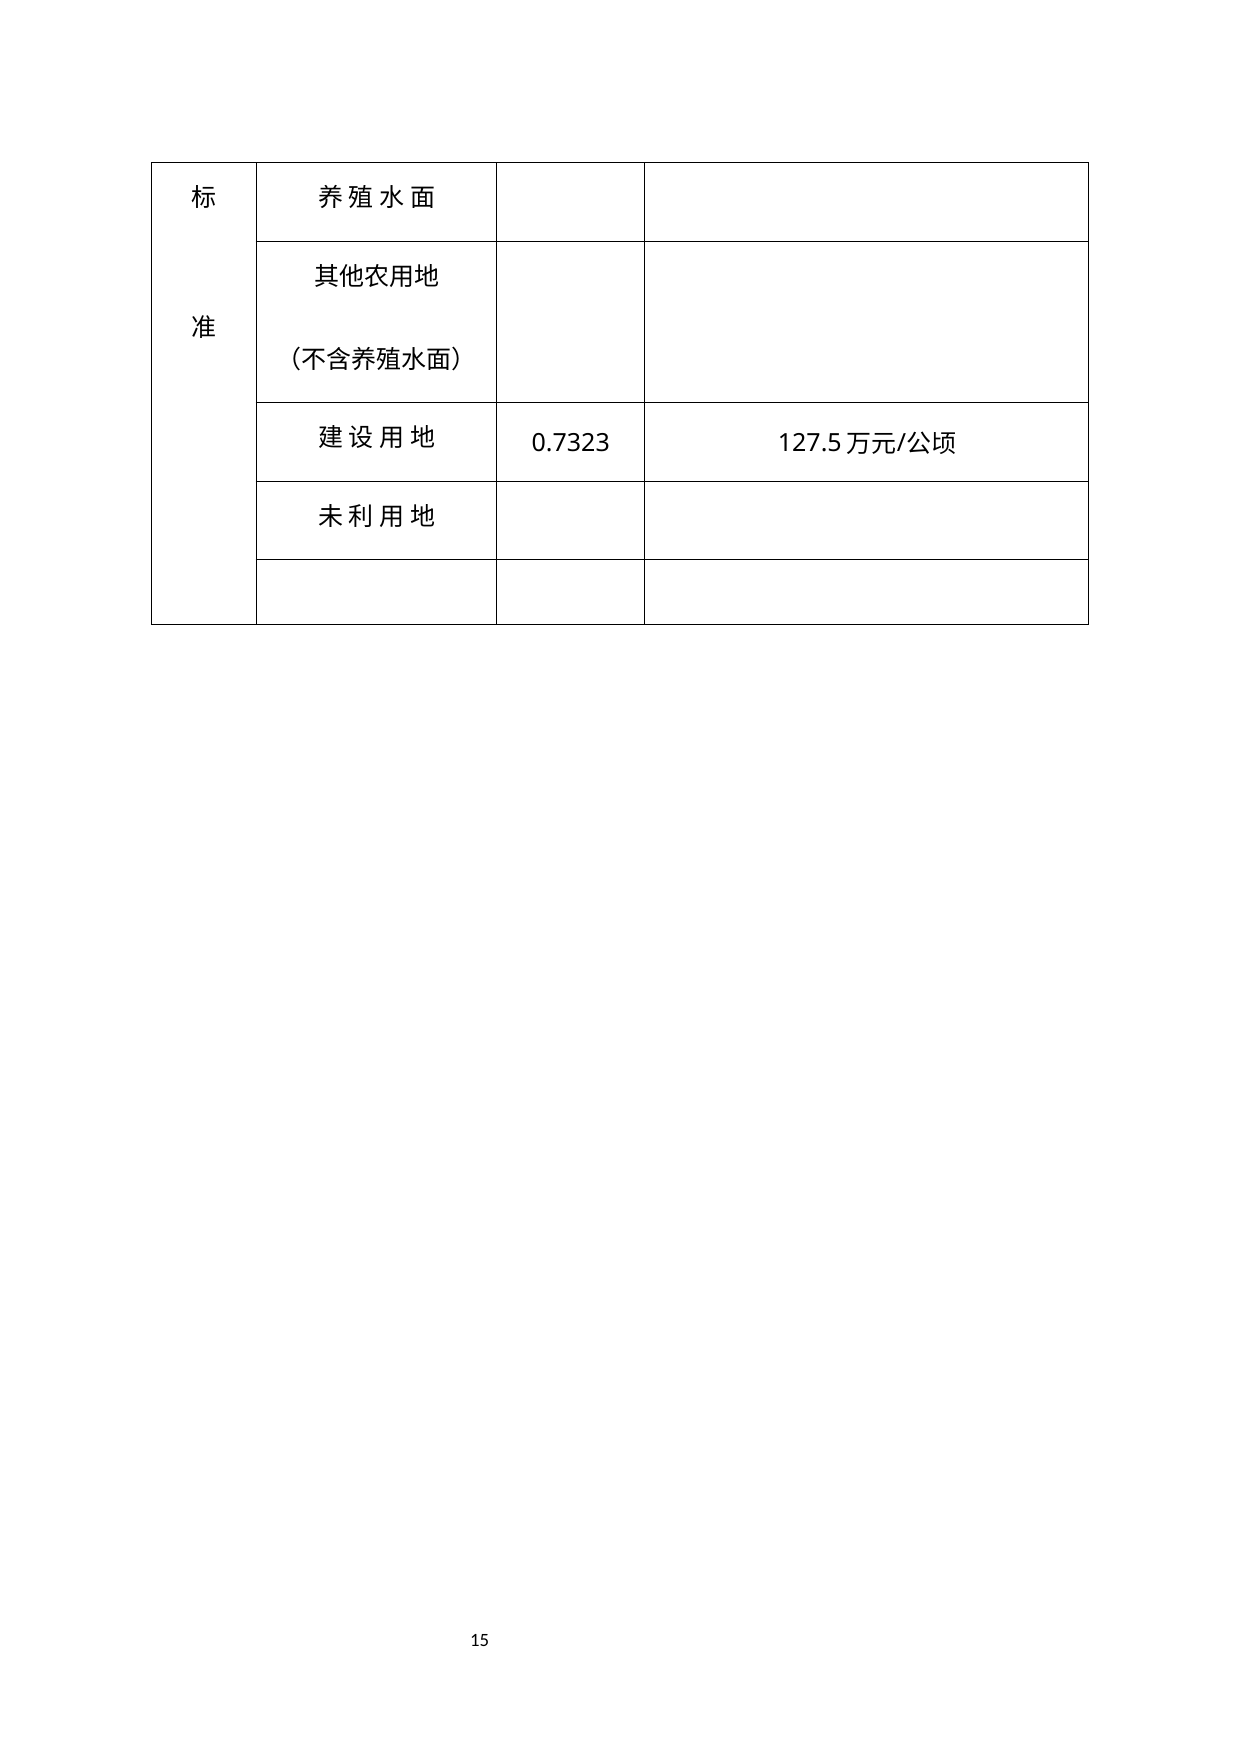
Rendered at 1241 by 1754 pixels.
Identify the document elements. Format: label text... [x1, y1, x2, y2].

table_cell 建 设 用 地 [257, 403, 496, 481]
table_cell [257, 560, 496, 624]
table_cell [645, 560, 1088, 624]
table_cell [497, 560, 644, 624]
table_cell [645, 242, 1088, 402]
table_cell 0.7323 [497, 403, 644, 481]
table_cell 127.5万元/公顷 [645, 403, 1088, 481]
table_cell 养 殖 水 面 [257, 163, 496, 241]
table_cell [645, 482, 1088, 559]
table_cell [645, 163, 1088, 241]
table_cell 其他农用地 （不含养殖水面） [257, 242, 496, 402]
table_cell [497, 242, 644, 402]
table_cell [497, 163, 644, 241]
table_cell [497, 482, 644, 559]
table_cell 未 利 用 地 [257, 482, 496, 559]
